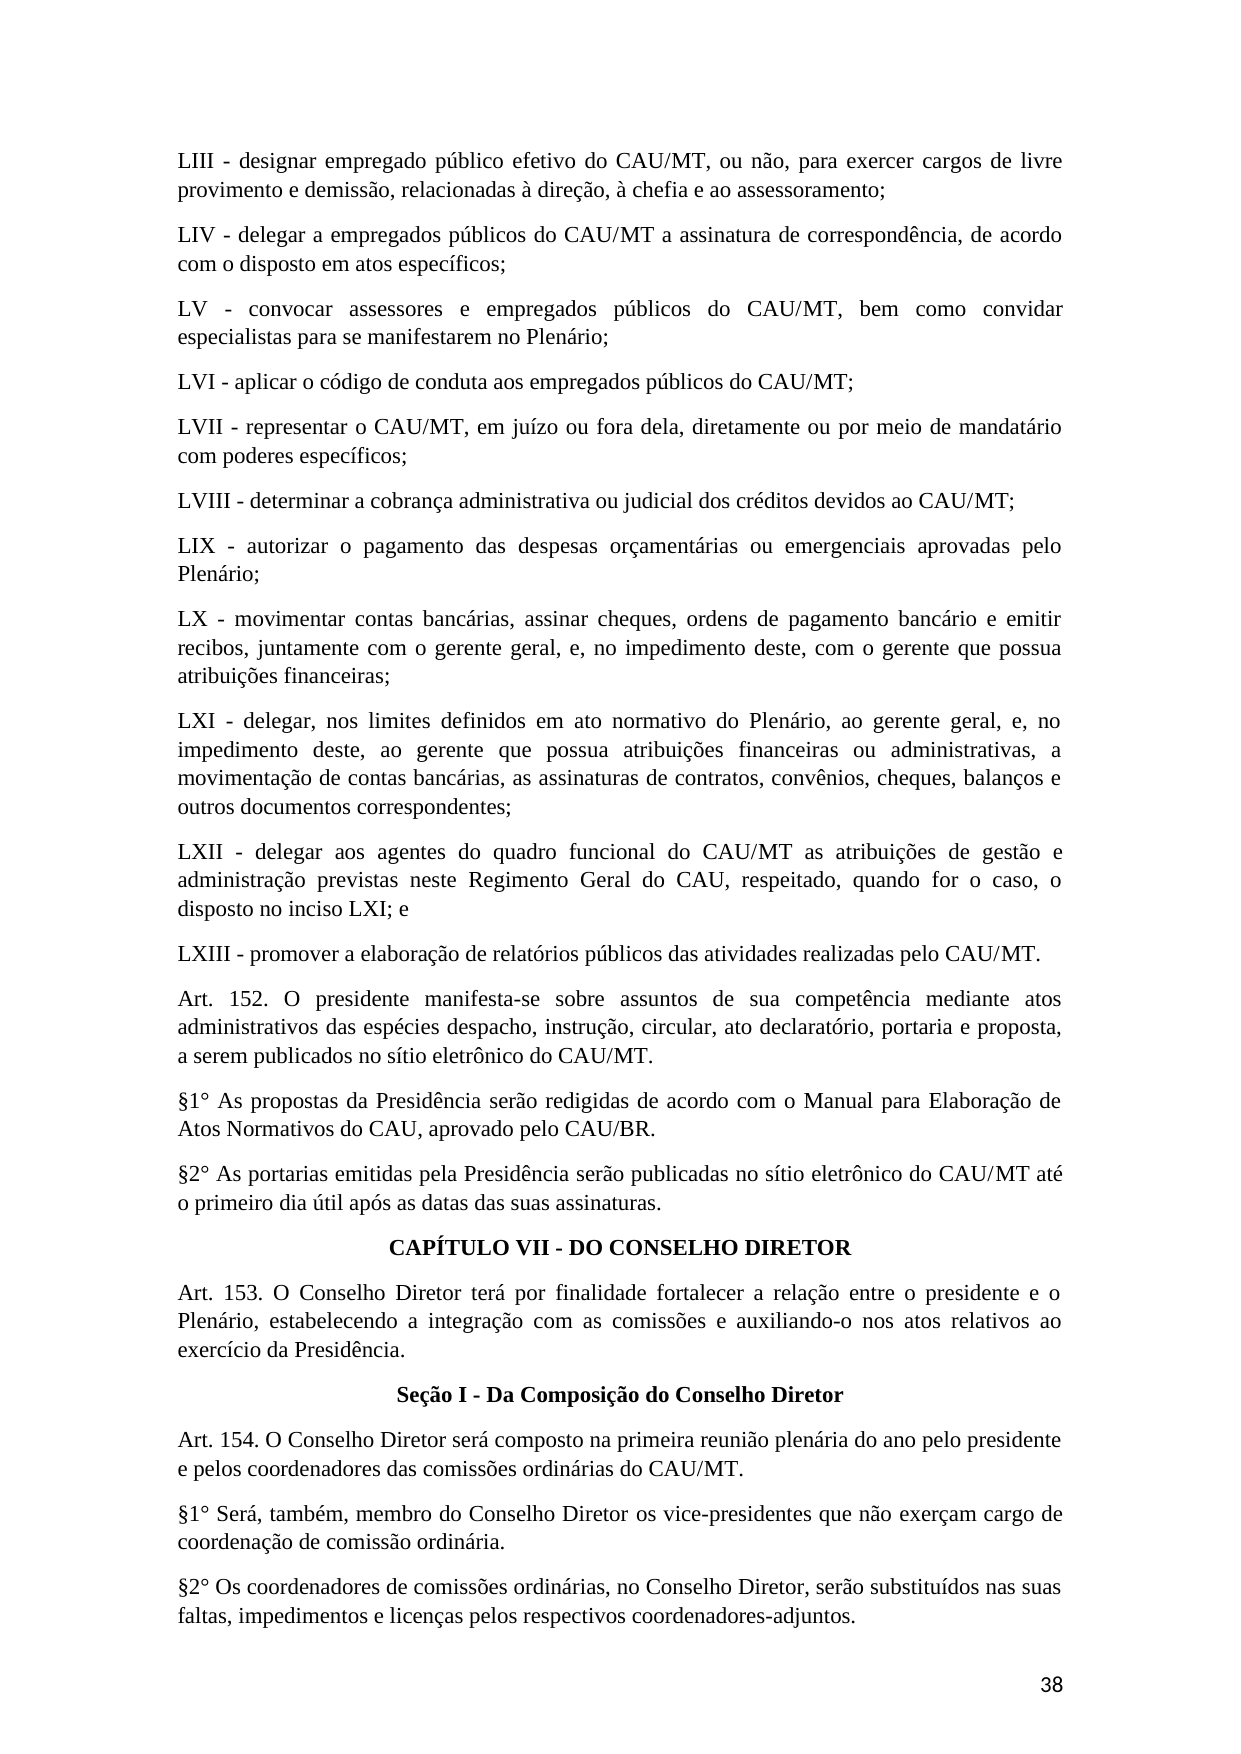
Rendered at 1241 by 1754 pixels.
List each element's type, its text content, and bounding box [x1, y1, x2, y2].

text LVI - aplicar o código de conduta aos empregados públicos do CAU/MT; [177, 368, 1063, 394]
text LVIII - determinar a cobrança administrativa ou judicial dos créditos devidos ao CAU/MT; [177, 487, 1063, 513]
text LX - movimentar contas bancárias, assinar cheques, ordens de pagamento bancário e emitir recibos, juntamente com o gerente geral, e, no impedimento deste, com o gerente que possua atribuições financeiras; [177, 606, 1063, 689]
text Seção I - Da Composição do Conselho Diretor [177, 1381, 1063, 1407]
text LIV - delegar a empregados públicos do CAU/MT a assinatura de correspondência, de acordo com o disposto em atos específicos; [177, 221, 1063, 276]
text LXII - delegar aos agentes do quadro funcional do CAU/MT as atribuições de gestão e administração previstas neste Regimento Geral do CAU, respeitado, quando for o caso, o disposto no inciso LXI; e [177, 838, 1063, 921]
text §2° Os coordenadores de comissões ordinárias, no Conselho Diretor, serão substituídos nas suas faltas, impedimentos e licenças pelos respectivos coordenadores-adjuntos. [177, 1573, 1063, 1628]
text §2° As portarias emitidas pela Presidência serão publicadas no sítio eletrônico do CAU/MT até o primeiro dia útil após as datas das suas assinaturas. [177, 1161, 1063, 1215]
text CAPÍTULO VII - DO CONSELHO DIRETOR [177, 1234, 1063, 1260]
text Art. 152. O presidente manifesta-se sobre assuntos de sua competência mediante atos administrativos das espécies despacho, instrução, circular, ato declaratório, portaria e proposta, a serem publicados no sítio eletrônico do CAU/MT. [177, 985, 1063, 1068]
text §1° As propostas da Presidência serão redigidas de acordo com o Manual para Elaboração de Atos Normativos do CAU, aprovado pelo CAU/BR. [177, 1087, 1063, 1142]
text LXIII - promover a elaboração de relatórios públicos das atividades realizadas pelo CAU/MT. [177, 940, 1063, 966]
text LVII - representar o CAU/MT, em juízo ou fora dela, diretamente ou por meio de mandatário com poderes específicos; [177, 413, 1063, 468]
text LXI - delegar, nos limites definidos em ato normativo do Plenário, ao gerente geral, e, no impedimento deste, ao gerente que possua atribuições financeiras ou administrativas, a movimentação de contas bancárias, as assinaturas de contratos, convênios, cheques, balanços e outros documentos correspondentes; [177, 707, 1063, 819]
text LV - convocar assessores e empregados públicos do CAU/MT, bem como convidar especialistas para se manifestarem no Plenário; [177, 295, 1063, 349]
text Art. 154. O Conselho Diretor será composto na primeira reunião plenária do ano pelo presidente e pelos coordenadores das comissões ordinárias do CAU/MT. [177, 1426, 1063, 1481]
text LIX - autorizar o pagamento das despesas orçamentárias ou emergenciais aprovadas pelo Plenário; [177, 532, 1063, 587]
text LIII - designar empregado público efetivo do CAU/MT, ou não, para exercer cargos de livre provimento e demissão, relacionadas à direção, à chefia e ao assessoramento; [177, 148, 1063, 202]
text Art. 153. O Conselho Diretor terá por finalidade fortalecer a relação entre o presidente e o Plenário, estabelecendo a integração com as comissões e auxiliando-o nos atos relativos ao exercício da Presidência. [177, 1279, 1063, 1362]
text §1° Será, também, membro do Conselho Diretor os vice-presidentes que não exerçam cargo de coordenação de comissão ordinária. [177, 1500, 1063, 1554]
